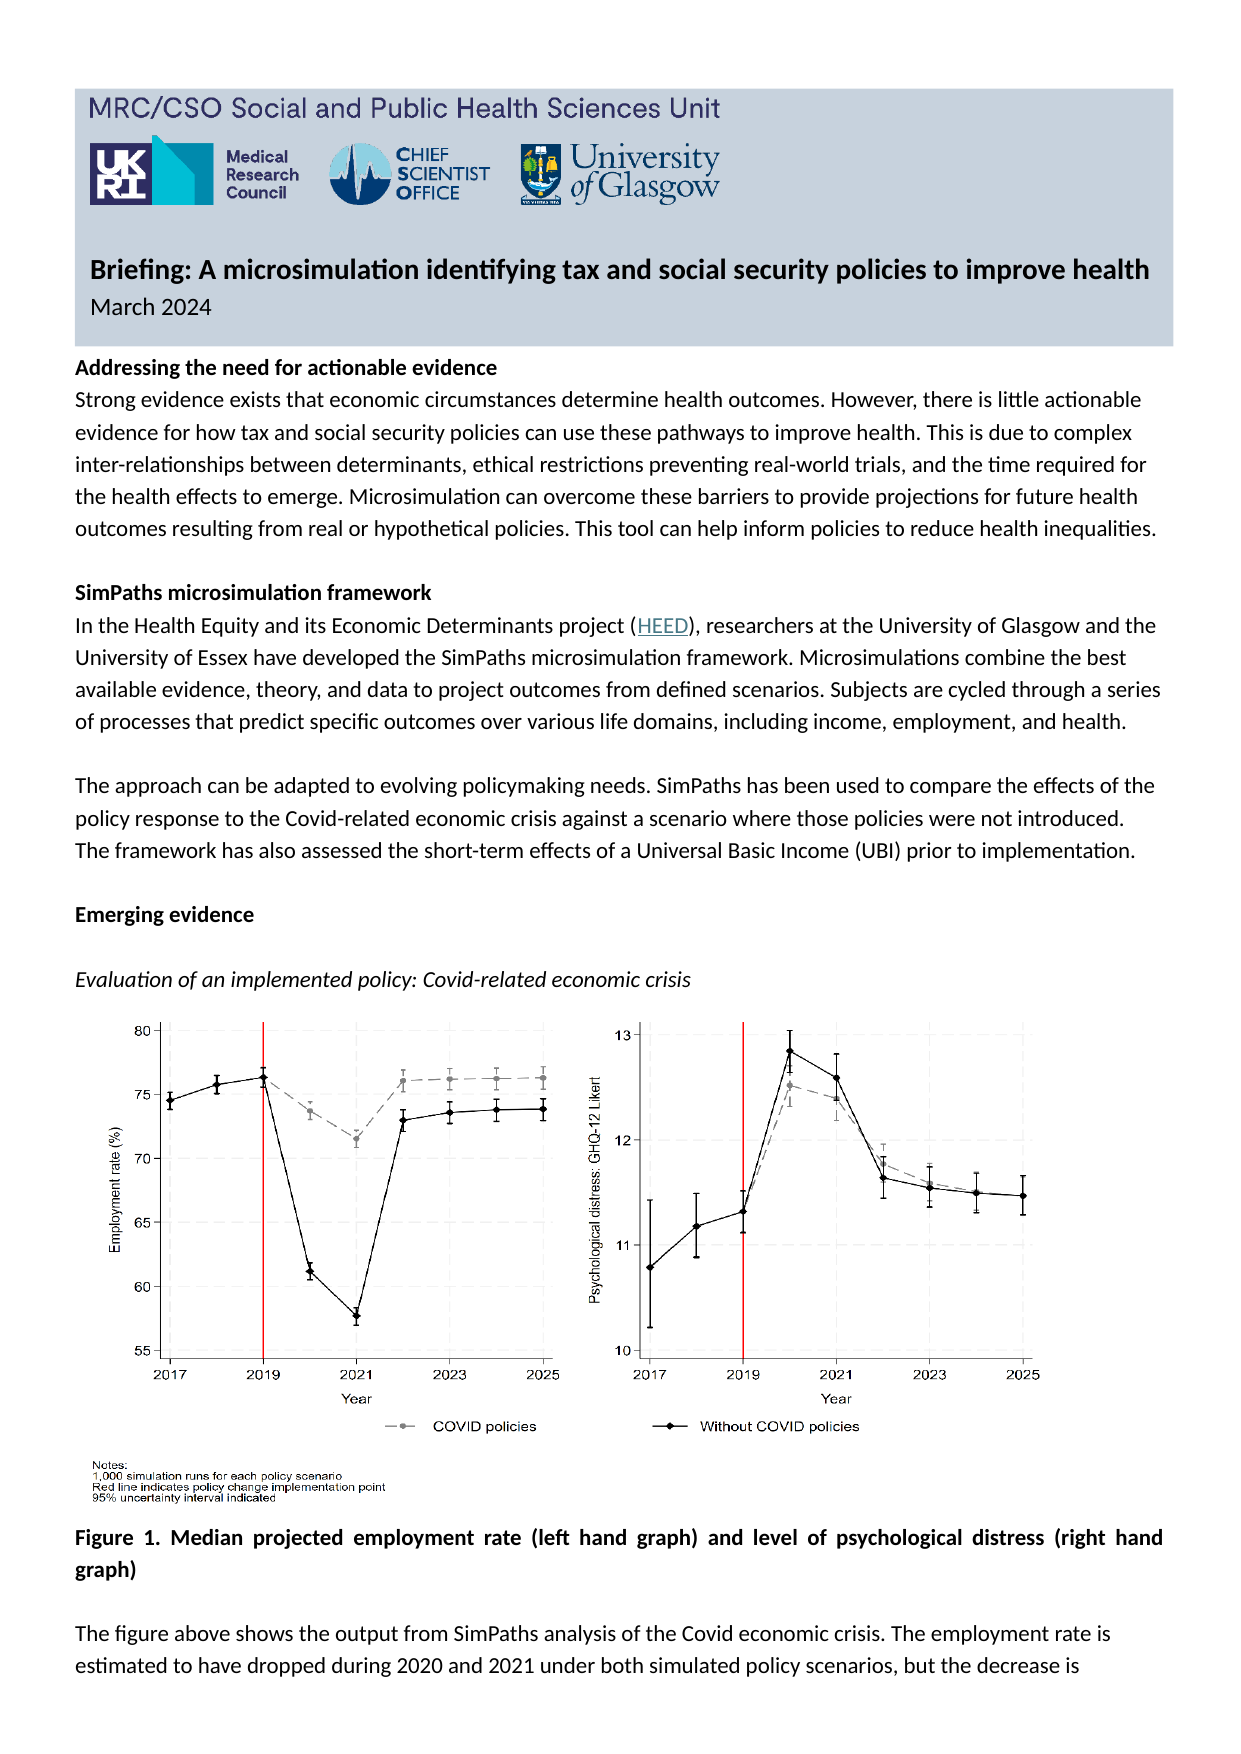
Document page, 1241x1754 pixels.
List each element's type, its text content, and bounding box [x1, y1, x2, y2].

text In the Health Equity and its Economic Determinants project (HEED), researchers at the University of Glasgow and the University of Essex have developed the SimPaths microsimulation framework. Microsimulations combine the best available evidence, theory, and data to project outcomes from defined scenarios. Subjects are cycled through a series of processes that predict specific outcomes over various life domains, including income, employment, and health. [75, 611, 1165, 735]
picture [90, 96, 720, 205]
text SimPaths microsimulation framework [75, 578, 1165, 607]
picture [75, 997, 1061, 1518]
text Strong evidence exists that economic circumstances determine health outcomes. However, there is little actionable evidence for how tax and social security policies can use these pathways to improve health. This is due to complex inter-relationships between determinants, ethical restrictions preventing real-world trials, and the time required for the health effects to emerge. Microsimulation can overcome these barriers to provide projections for future health outcomes resulting from real or hypothetical policies. This tool can help inform policies to reduce health inequalities. [75, 385, 1165, 542]
text Addressing the need for actionable evidence [75, 353, 1165, 381]
text The approach can be adapted to evolving policymaking needs. SimPaths has been used to compare the effects of the policy response to the Covid-related economic crisis against a scenario where those policies were not introduced. The framework has also assessed the short-term effects of a Universal Basic Income (UBI) prior to implementation. [75, 772, 1165, 864]
text Figure 1. Median projected employment rate (left hand graph) and level of psychological distress (right hand graph) [75, 1523, 1165, 1583]
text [75, 1619, 1165, 1679]
text Emerging evidence [75, 900, 1165, 928]
text Evaluation of an implemented policy: Covid-related economic crisis [75, 965, 1165, 993]
